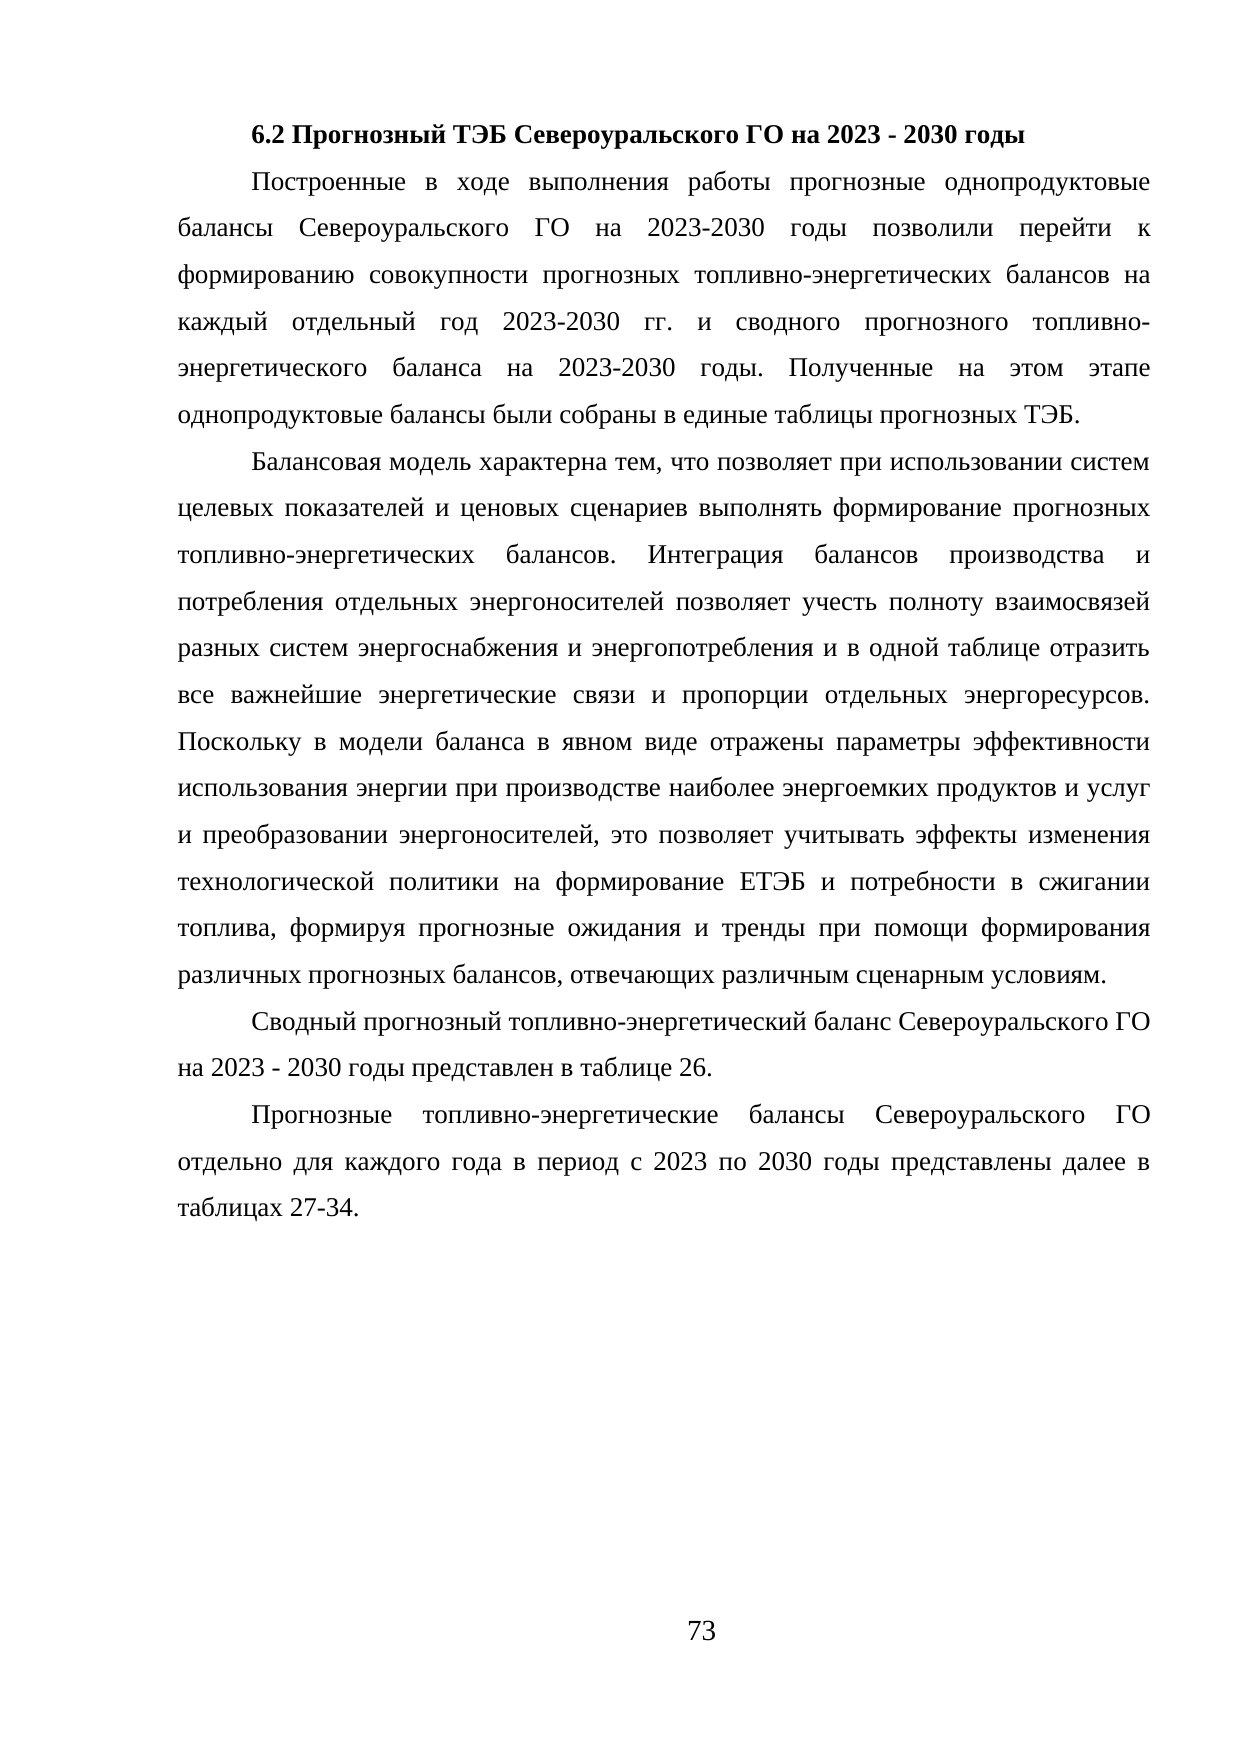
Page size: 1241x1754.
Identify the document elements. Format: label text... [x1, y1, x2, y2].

text Прогнозные топливно-энергетические балансы Североуральского ГО отдельно для каждого года в период с 2023 по 2030 годы представлены далее в таблицах 27-34. [177, 1098, 1152, 1223]
text Построенные в ходе выполнения работы прогнозные однопродуктовые балансы Североуральского ГО на 2023-2030 годы позволили перейти к формированию совокупности прогнозных топливно-энергетических балансов на каждый отдельный год 2023-2030 гг. и сводного прогнозного топливно-энергетического баланса на 2023-2030 годы. Полученные на этом этапе однопродуктовые балансы были собраны в единые таблицы прогнозных ТЭБ. [177, 165, 1152, 429]
text Балансовая модель характерна тем, что позволяет при использовании систем целевых показателей и ценовых сценариев выполнять формирование прогнозных топливно-энергетических балансов. Интеграция балансов производства и потребления отдельных энергоносителей позволяет учесть полноту взаимосвязей разных систем энергоснабжения и энергопотребления и в одной таблице отразить все важнейшие энергетические связи и пропорции отдельных энергоресурсов. Поскольку в модели баланса в явном виде отражены параметры эффективности использования энергии при производстве наиболее энергоемких продуктов и услуг и преобразовании энергоносителей, это позволяет учитывать эффекты изменения технологической политики на формирование ЕТЭБ и потребности в сжигании топлива, формируя прогнозные ожидания и тренды при помощи формирования различных прогнозных балансов, отвечающих различным сценарным условиям. [177, 445, 1152, 989]
text Сводный прогнозный топливно-энергетический баланс Североуральского ГО на 2023 - 2030 годы представлен в таблице 26. [177, 1005, 1152, 1083]
subtitle 6.2 Прогнозный ТЭБ Североуральского ГО на 2023 - 2030 годы [177, 118, 1152, 149]
